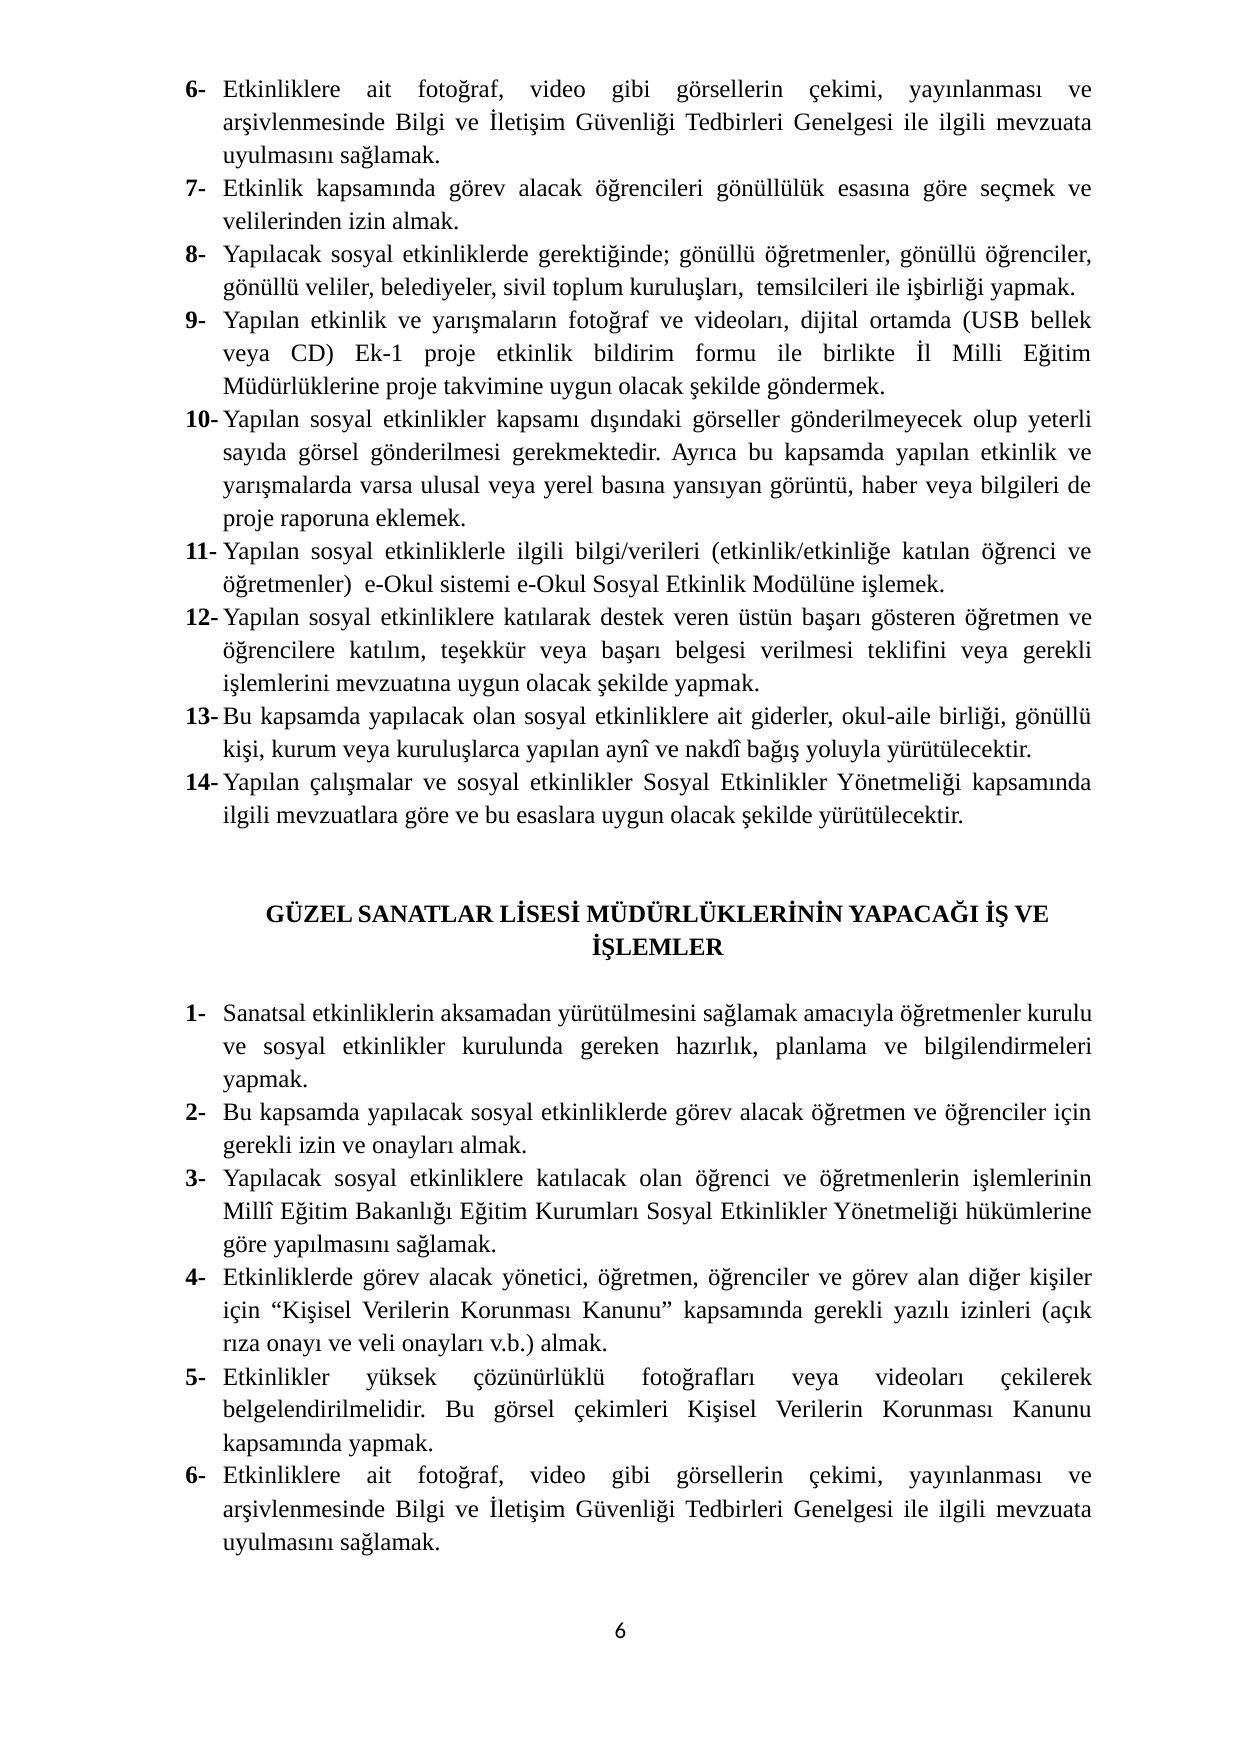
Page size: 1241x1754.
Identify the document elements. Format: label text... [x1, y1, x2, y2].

list Yapılan sosyal etkinliklere katılarak destek veren üstün başarı gösteren öğretmen ve öğrencilere katılım, teşekkür veya başarı belgesi verilmesi teklifini veya gerekli işlemlerini mevzuatına uygun olacak şekilde yapmak. [185, 602, 1093, 697]
list Yapılan etkinlik ve yarışmaların fotoğraf ve videoları, dijital ortamda (USB bellek veya CD) Ek-1 proje etkinlik bildirim formu ile birlikte İl Milli Eğitim Müdürlüklerine proje takvimine uygun olacak şekilde göndermek. [185, 305, 1093, 400]
list Etkinlik kapsamında görev alacak öğrencileri gönüllülük esasına göre seçmek ve velilerinden izin almak. [185, 173, 1093, 234]
list Etkinliklerde görev alacak yönetici, öğretmen, öğrenciler ve görev alan diğer kişiler için “Kişisel Verilerin Korunması Kanunu” kapsamında gerekli yazılı izinleri (açık rıza onayı ve veli onayları v.b.) almak. [185, 1262, 1093, 1357]
list Etkinliklere ait fotoğraf, video gibi görsellerin çekimi, yayınlanması ve arşivlenmesinde Bilgi ve İletişim Güvenliği Tedbirleri Genelgesi ile ilgili mevzuata uyulmasını sağlamak. [185, 74, 1093, 168]
list Etkinlikler yüksek çözünürlüklü fotoğrafları veya videoları çekilerek belgelendirilmelidir. Bu görsel çekimleri Kişisel Verilerin Korunması Kanunu kapsamında yapmak. [185, 1362, 1093, 1456]
list Yapılan sosyal etkinlikler kapsamı dışındaki görseller gönderilmeyecek olup yeterli sayıda görsel gönderilmesi gerekmektedir. Ayrıca bu kapsamda yapılan etkinlik ve yarışmalarda varsa ulusal veya yerel basına yansıyan görüntü, haber veya bilgileri de proje raporuna eklemek. [185, 404, 1093, 532]
list Yapılacak sosyal etkinliklerde gerektiğinde; gönüllü öğretmenler, gönüllü öğrenciler, gönüllü veliler, belediyeler, sivil toplum kuruluşları, temsilcileri ile işbirliği yapmak. [185, 239, 1093, 301]
list Sanatsal etkinliklerin aksamadan yürütülmesini sağlamak amacıyla öğretmenler kurulu ve sosyal etkinlikler kurulunda gereken hazırlık, planlama ve bilgilendirmeleri yapmak. [185, 998, 1093, 1093]
list Etkinliklere ait fotoğraf, video gibi görsellerin çekimi, yayınlanması ve arşivlenmesinde Bilgi ve İletişim Güvenliği Tedbirleri Genelgesi ile ilgili mevzuata uyulmasını sağlamak. [185, 1461, 1093, 1555]
list Bu kapsamda yapılacak olan sosyal etkinliklere ait giderler, okul-aile birliği, gönüllü kişi, kurum veya kuruluşlarca yapılan aynî ve nakdî bağış yoluyla yürütülecektir. [185, 701, 1093, 763]
list GÜZEL SANATLAR LİSESİ MÜDÜRLÜKLERİNİN YAPACAĞI İŞ VE İŞLEMLER [223, 899, 1093, 961]
list Yapılan çalışmalar ve sosyal etkinlikler Sosyal Etkinlikler Yönetmeliği kapsamında ilgili mevzuatlara göre ve bu esaslara uygun olacak şekilde yürütülecektir. [185, 767, 1093, 829]
list Yapılan sosyal etkinliklerle ilgili bilgi/verileri (etkinlik/etkinliğe katılan öğrenci ve öğretmenler) e-Okul sistemi e-Okul Sosyal Etkinlik Modülüne işlemek. [185, 536, 1093, 598]
list Yapılacak sosyal etkinliklere katılacak olan öğrenci ve öğretmenlerin işlemlerinin Millî Eğitim Bakanlığı Eğitim Kurumları Sosyal Etkinlikler Yönetmeliği hükümlerine göre yapılmasını sağlamak. [185, 1163, 1093, 1258]
list Bu kapsamda yapılacak sosyal etkinliklerde görev alacak öğretmen ve öğrenciler için gerekli izin ve onayları almak. [185, 1097, 1093, 1159]
